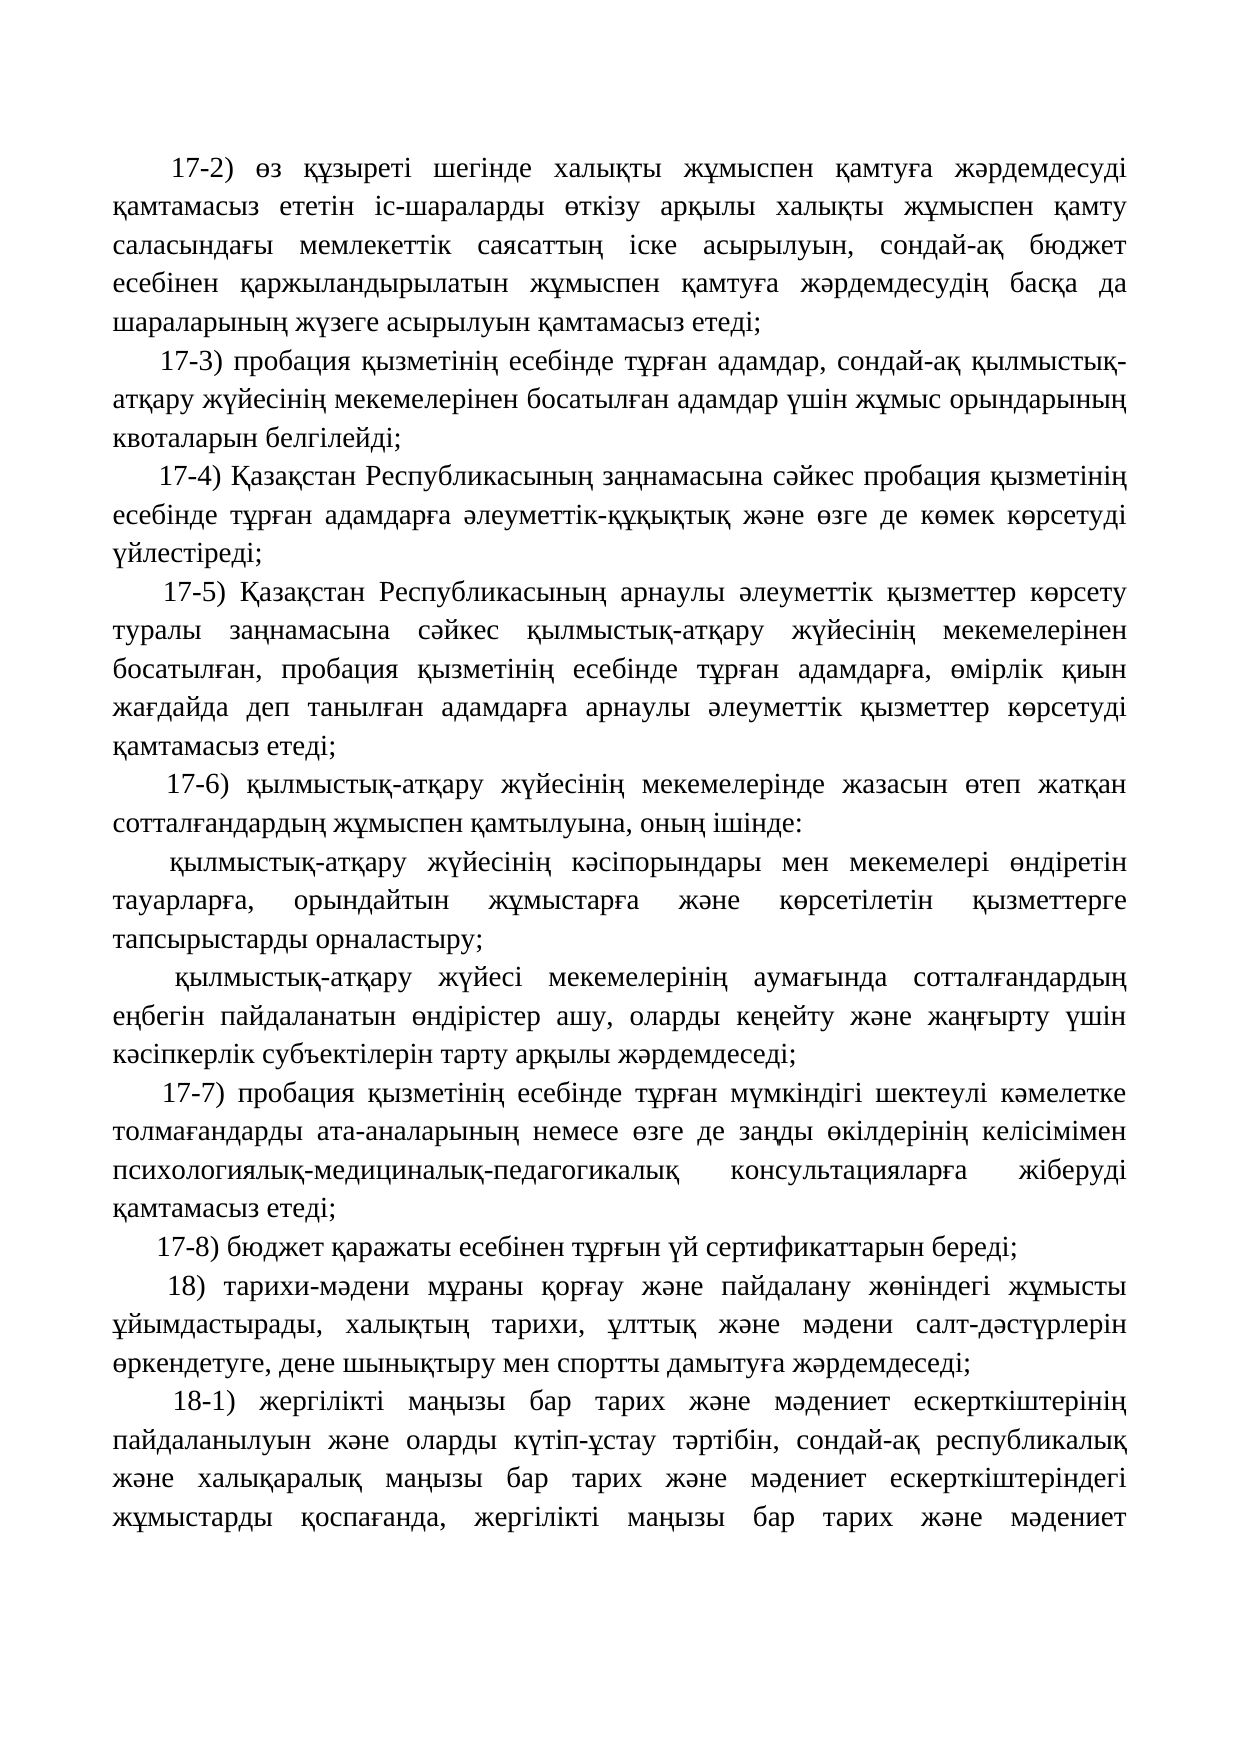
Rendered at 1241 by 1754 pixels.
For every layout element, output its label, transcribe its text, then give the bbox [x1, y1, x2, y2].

text 17-6) қылмыстық-атқару жүйесінің мекемелерінде жазасын өтеп жатқан сотталғандардың жұмыспен қамтылуына, оның ішінде: [112, 767, 1128, 839]
text 17-4) Қазақстан Республикасының заңнамасына сәйкес пробация қызметінің есебінде тұрған адамдарға әлеуметтік-құқықтық және өзге де көмек көрсетуді үйлестіреді; [112, 458, 1128, 569]
text 17-3) пробация қызметінің есебінде тұрған адамдар, сондай-ақ қылмыстық-атқару жүйесінің мекемелерінен босатылған адамдар үшін жұмыс орындарының квоталарын белгілейді; [112, 343, 1128, 453]
text 17-8) бюджет қаражаты есебінен тұрғын үй сертификаттарын береді; [112, 1229, 1128, 1263]
text қылмыстық-атқару жүйесі мекемелерінің аумағында сотталғандардың еңбегін пайдаланатын өндірістер ашу, оларды кеңейту және жаңғырту үшін кәсіпкерлік субъектілерін тарту арқылы жәрдемдеседі; [112, 959, 1128, 1070]
text 17-5) Қазақстан Республикасының арнаулы әлеуметтік қызметтер көрсету туралы заңнамасына сәйкес қылмыстық-атқару жүйесінің мекемелерінен босатылған, пробация қызметінің есебінде тұрған адамдарға, өмірлік қиын жағдайда деп танылған адамдарға арнаулы әлеуметтік қызметтер көрсетуді қамтамасыз етеді; [112, 574, 1128, 762]
text 18) тарихи-мәдени мұраны қорғау және пайдалану жөніндегі жұмысты ұйымдастырады, халықтың тарихи, ұлттық және мәдени салт-дәстүрлерін өркендетуге, дене шынықтыру мен спортты дамытуға жәрдемдеседі; [112, 1268, 1128, 1378]
text қылмыстық-атқару жүйесінің кәсіпорындары мен мекемелері өндіретін тауарларға, орындайтын жұмыстарға және көрсетілетін қызметтерге тапсырыстарды орналастыру; [112, 844, 1128, 954]
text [112, 1383, 1128, 1532]
text 17-7) пробация қызметінің есебінде тұрған мүмкіндігі шектеулі кәмелетке толмағандарды ата-аналарының немесе өзге де заңды өкілдерінің келісімімен психологиялық-медициналық-педагогикалық консультацияларға жіберуді қамтамасыз етеді; [112, 1075, 1128, 1224]
text 17-2) өз құзыреті шегінде халықты жұмыспен қамтуға жәрдемдесуді қамтамасыз ететін іс-шараларды өткізу арқылы халықты жұмыспен қамту саласындағы мемлекеттік саясаттың іске асырылуын, сондай-ақ бюджет есебінен қаржыландырылатын жұмыспен қамтуға жәрдемдесудің басқа да шараларының жүзеге асырылуын қамтамасыз етеді; [112, 150, 1128, 338]
